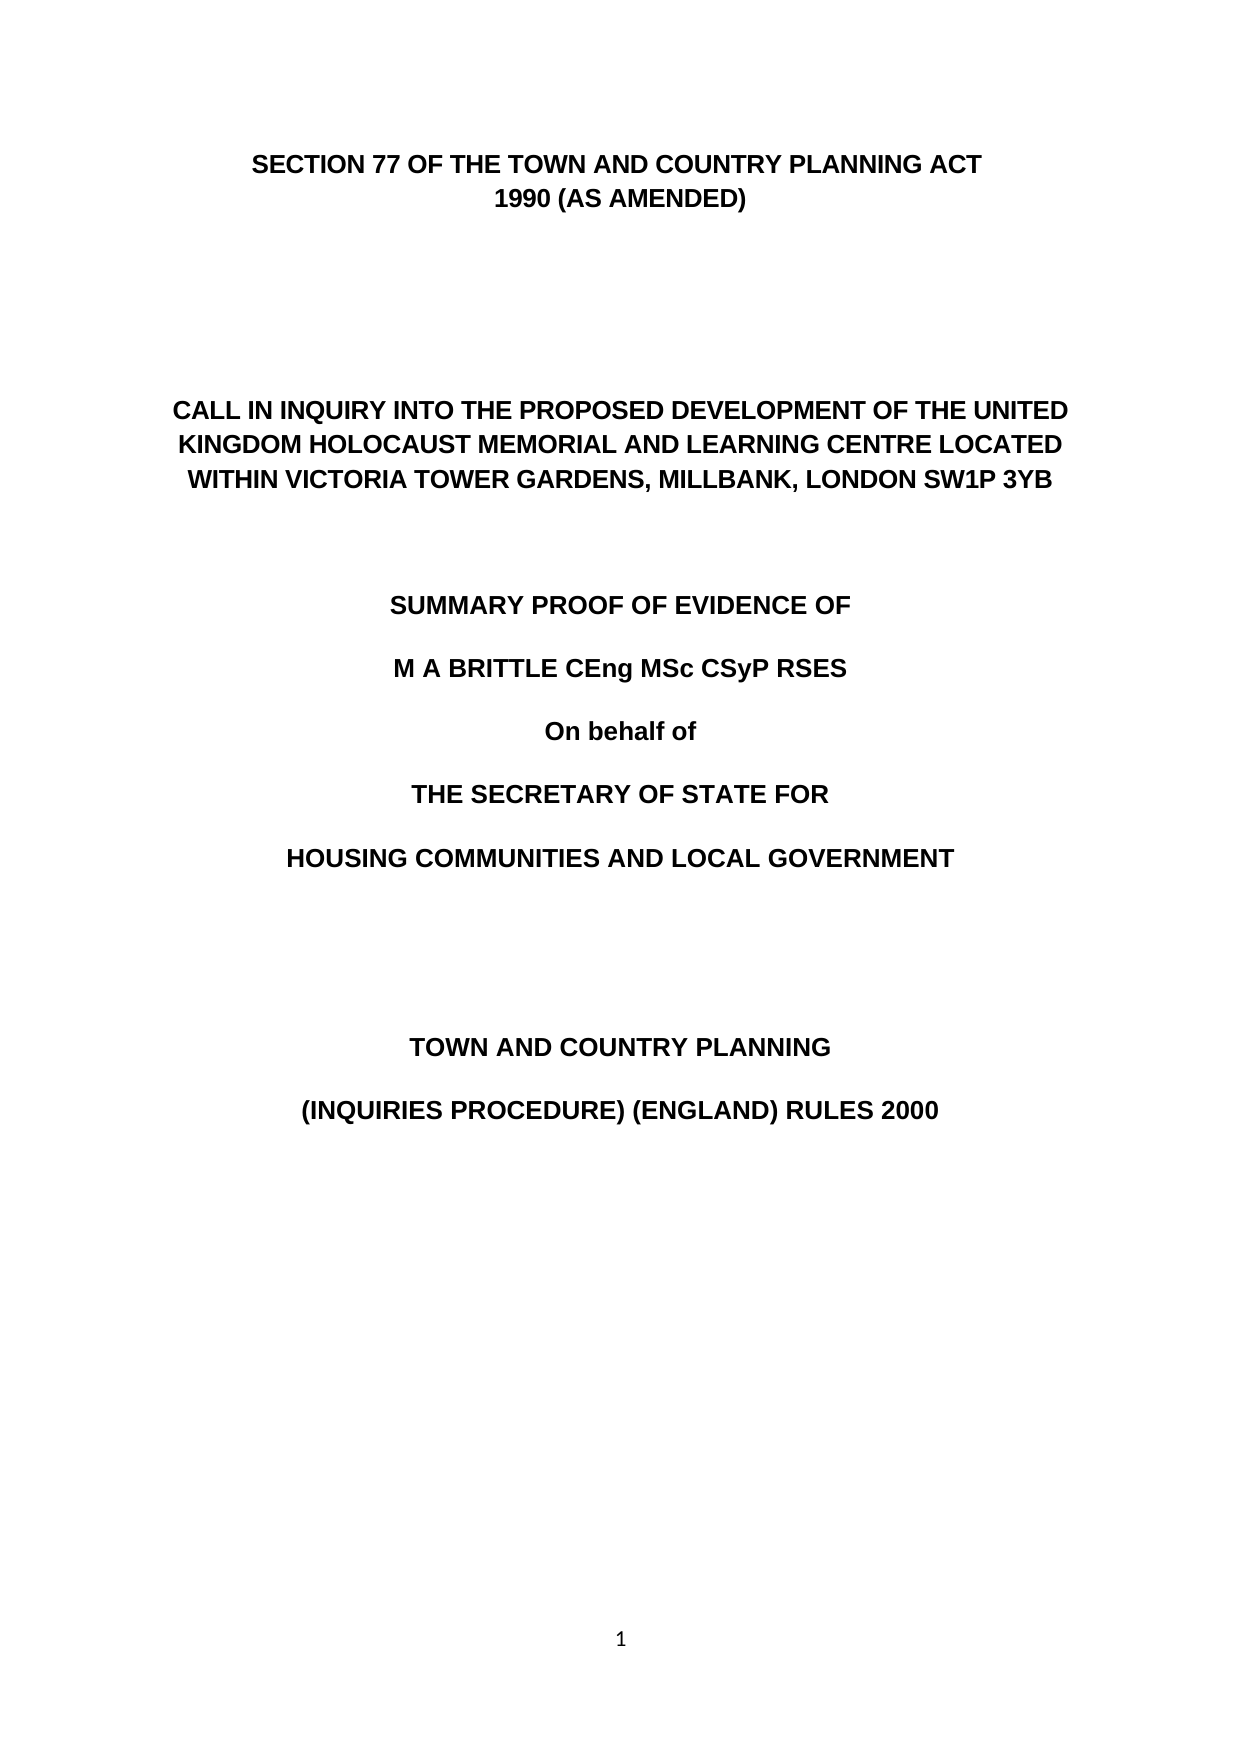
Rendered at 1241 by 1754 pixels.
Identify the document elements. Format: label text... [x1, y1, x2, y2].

text SECTION 77 OF THE TOWN AND COUNTRY PLANNING ACT 1990 (AS AMENDED) [159, 149, 1082, 213]
text M A BRITTLE CEng MSc CSyP RSES [159, 653, 1082, 683]
text HOUSING COMMUNITIES AND LOCAL GOVERNMENT [159, 843, 1082, 872]
text (INQUIRIES PROCEDURE) (ENGLAND) RULES 2000 [159, 1095, 1082, 1125]
text On behalf of [159, 716, 1082, 746]
text TOWN AND COUNTRY PLANNING [159, 1032, 1082, 1062]
text CALL IN INQUIRY INTO THE PROPOSED DEVELOPMENT OF THE UNITED KINGDOM HOLOCAUST MEMORIAL AND LEARNING CENTRE LOCATED WITHIN VICTORIA TOWER GARDENS, MILLBANK, LONDON SW1P 3YB [159, 395, 1082, 494]
text SUMMARY PROOF OF EVIDENCE OF [159, 590, 1082, 620]
text THE SECRETARY OF STATE FOR [159, 779, 1082, 809]
